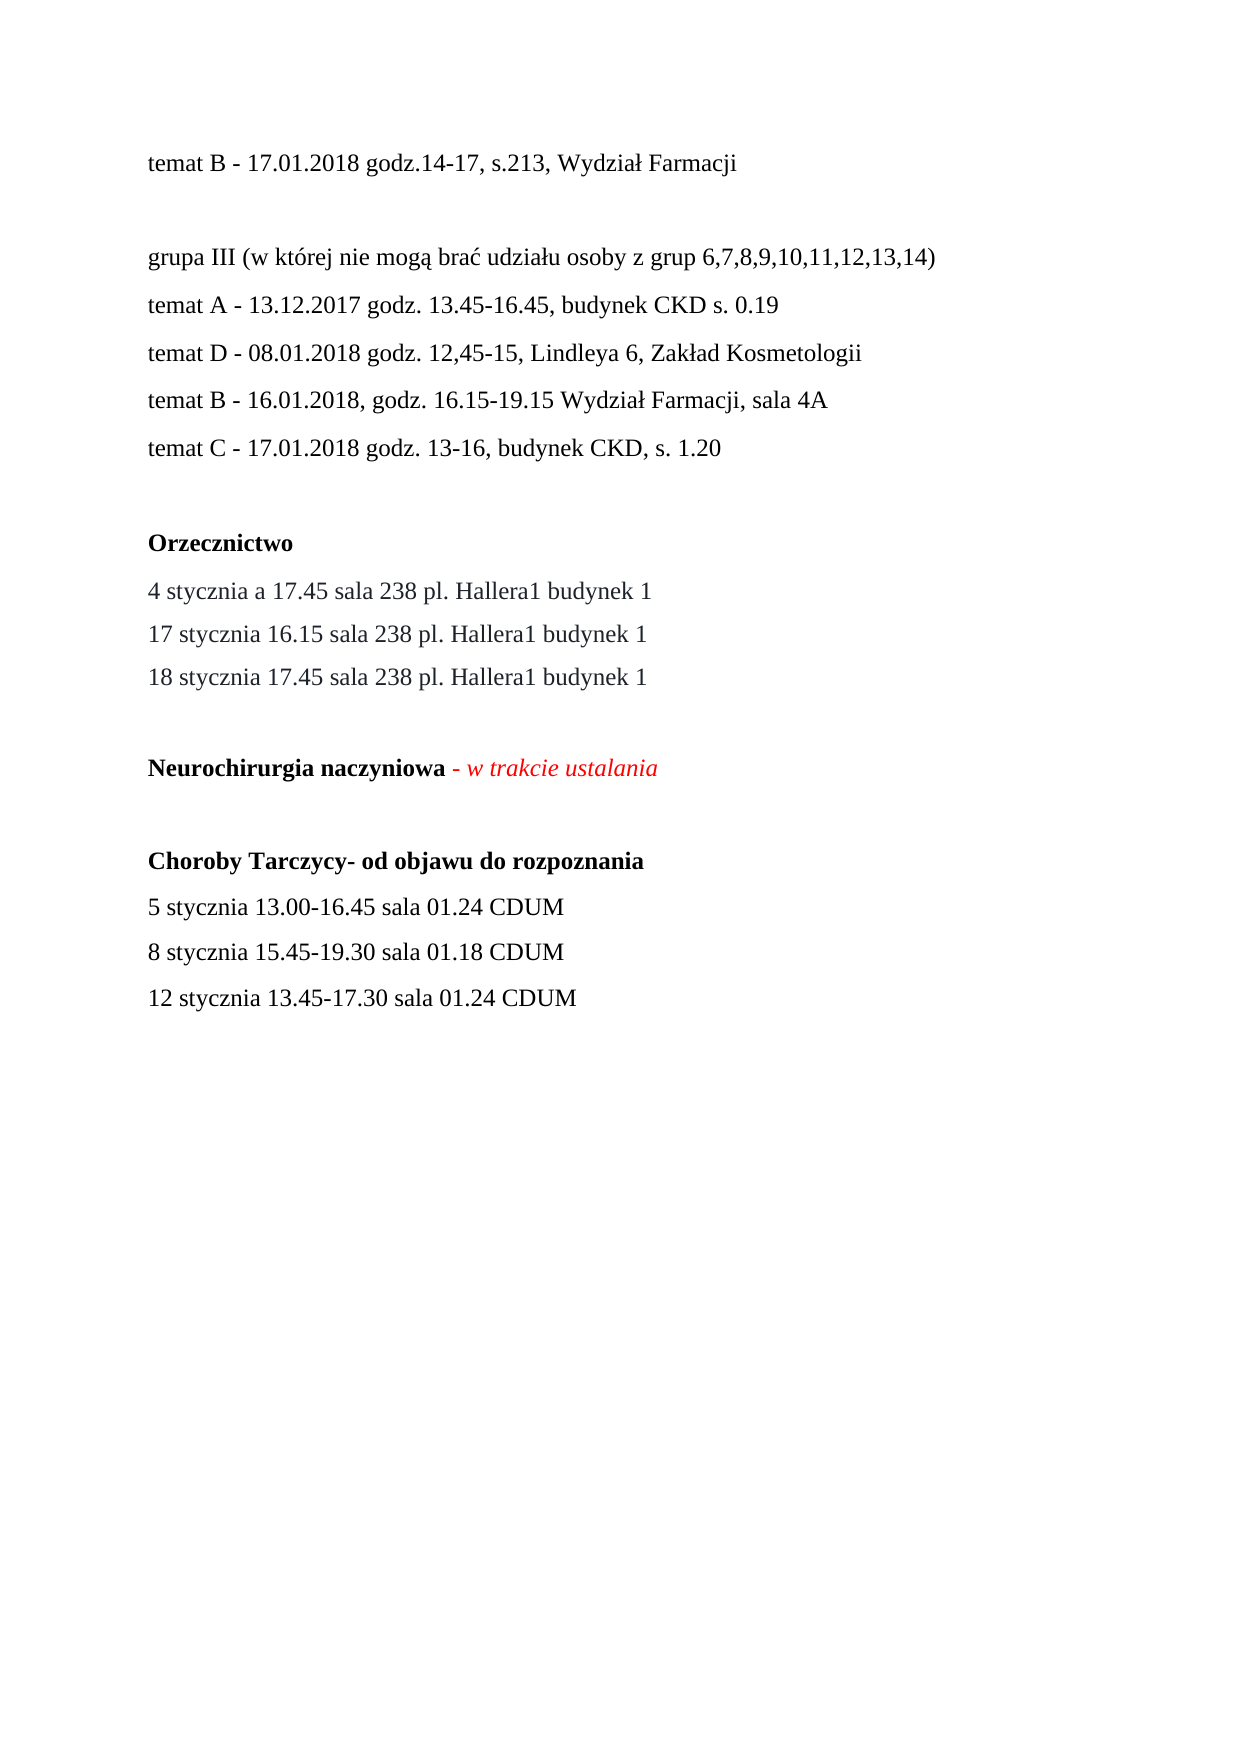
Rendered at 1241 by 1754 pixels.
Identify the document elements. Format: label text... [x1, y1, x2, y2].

text temat D - 08.01.2018 godz. 12,45-15, Lindleya 6, Zakład Kosmetologii [148, 338, 1093, 366]
text 5 stycznia 13.00-16.45 sala 01.24 CDUM [148, 892, 1093, 921]
text temat B - 17.01.2018 godz.14-17, s.213, Wydział Farmacji [148, 148, 1093, 176]
text temat C - 17.01.2018 godz. 13-16, budynek CKD, s. 1.20 [148, 433, 1093, 462]
text grupa III (w której nie mogą brać udziału osoby z grup 6,7,8,9,10,11,12,13,14) [148, 242, 1093, 271]
text 4 stycznia a 17.45 sala 238 pl. Hallera1 budynek 1 [148, 576, 1093, 605]
text 12 stycznia 13.45-17.30 sala 01.24 CDUM [148, 983, 1093, 1011]
text Orzecznictwo [148, 528, 1093, 557]
text temat A - 13.12.2017 godz. 13.45-16.45, budynek CKD s. 0.19 [148, 290, 1093, 319]
text Choroby Tarczycy- od objawu do rozpoznania [148, 846, 1093, 875]
text temat B - 16.01.2018, godz. 16.15-19.15 Wydział Farmacji, sala 4A [148, 385, 1093, 414]
text Neurochirurgia naczyniowa - w trakcie ustalania [148, 753, 1093, 782]
text 17 stycznia 16.15 sala 238 pl. Hallera1 budynek 1 18 stycznia 17.45 sala 238 pl. Hallera1 budynek 1 [148, 619, 1093, 691]
text 8 stycznia 15.45-19.30 sala 01.18 CDUM [148, 937, 1093, 966]
